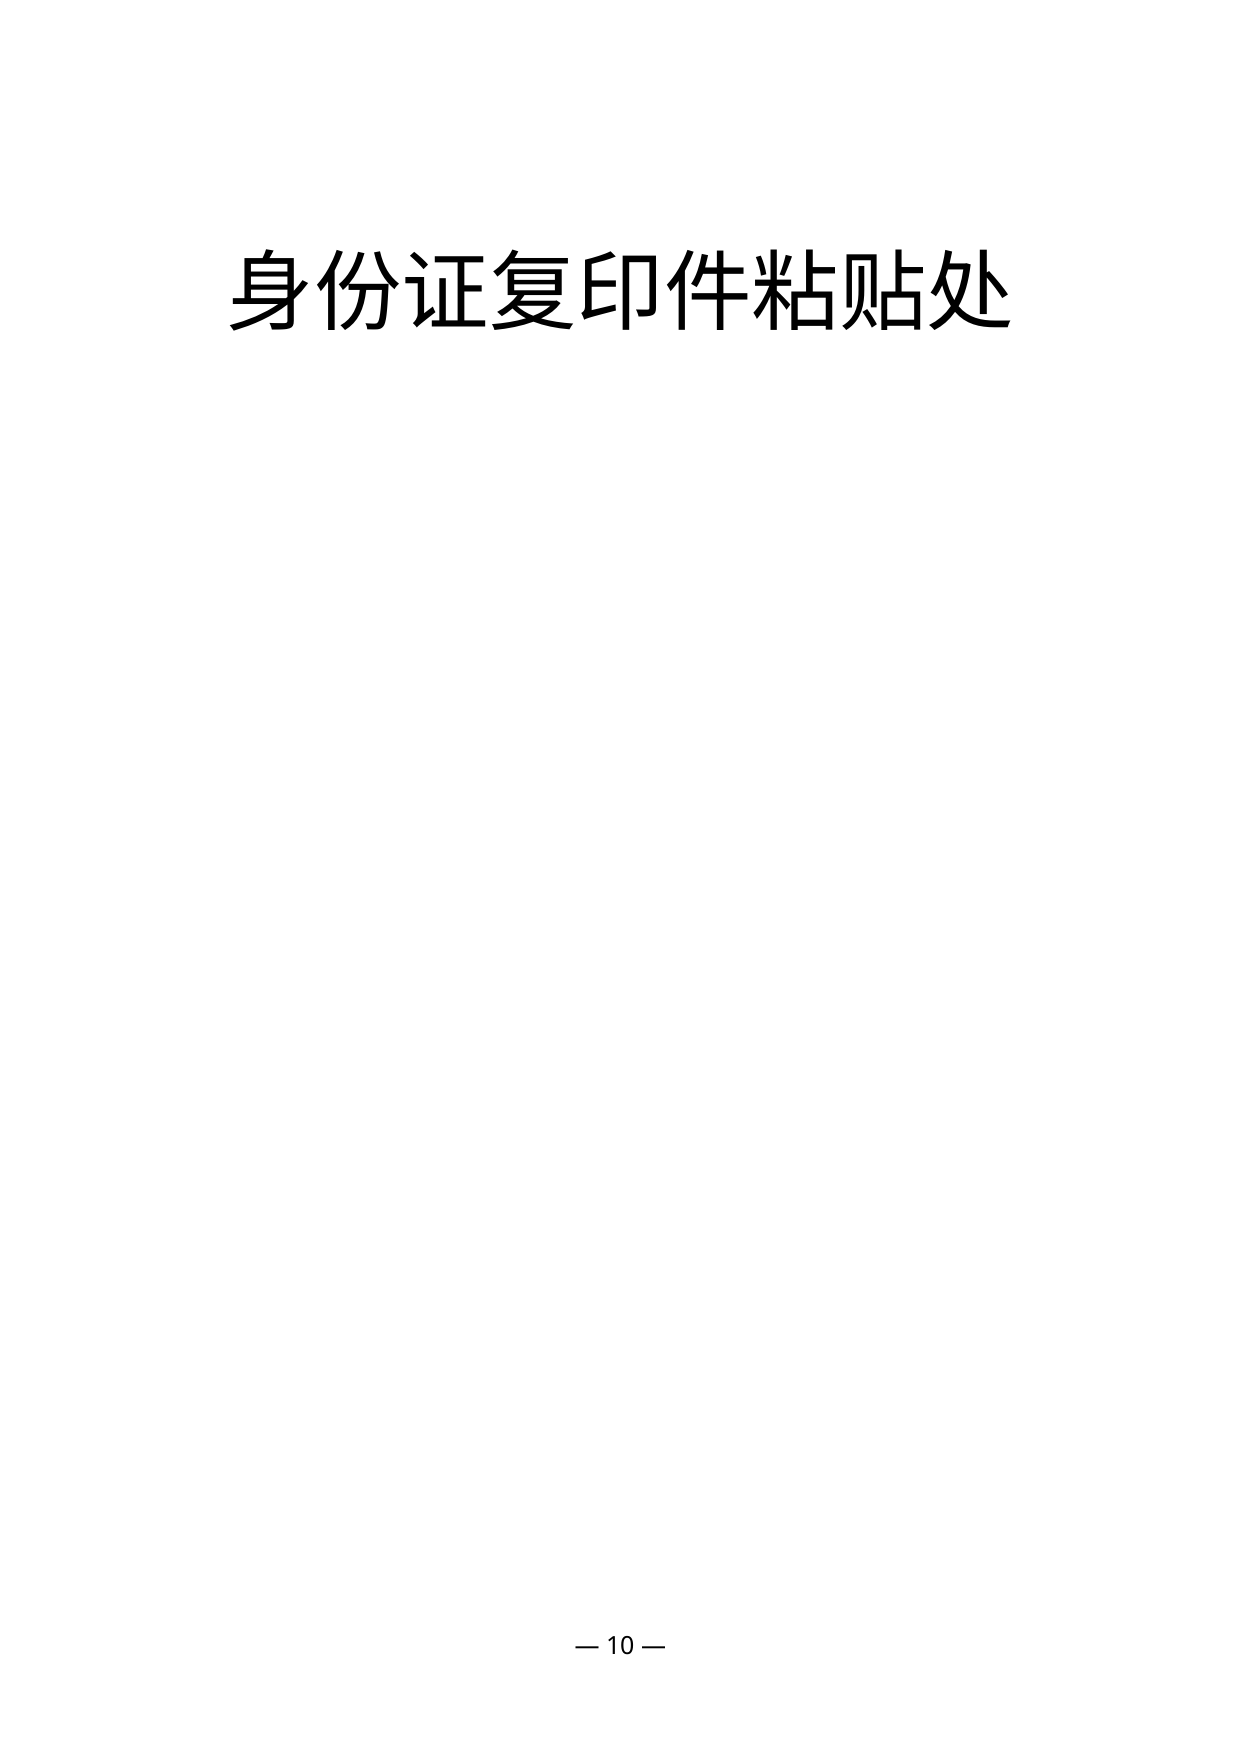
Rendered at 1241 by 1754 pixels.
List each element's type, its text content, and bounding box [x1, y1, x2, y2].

text 身份证复印件粘贴处 [165, 220, 1075, 350]
